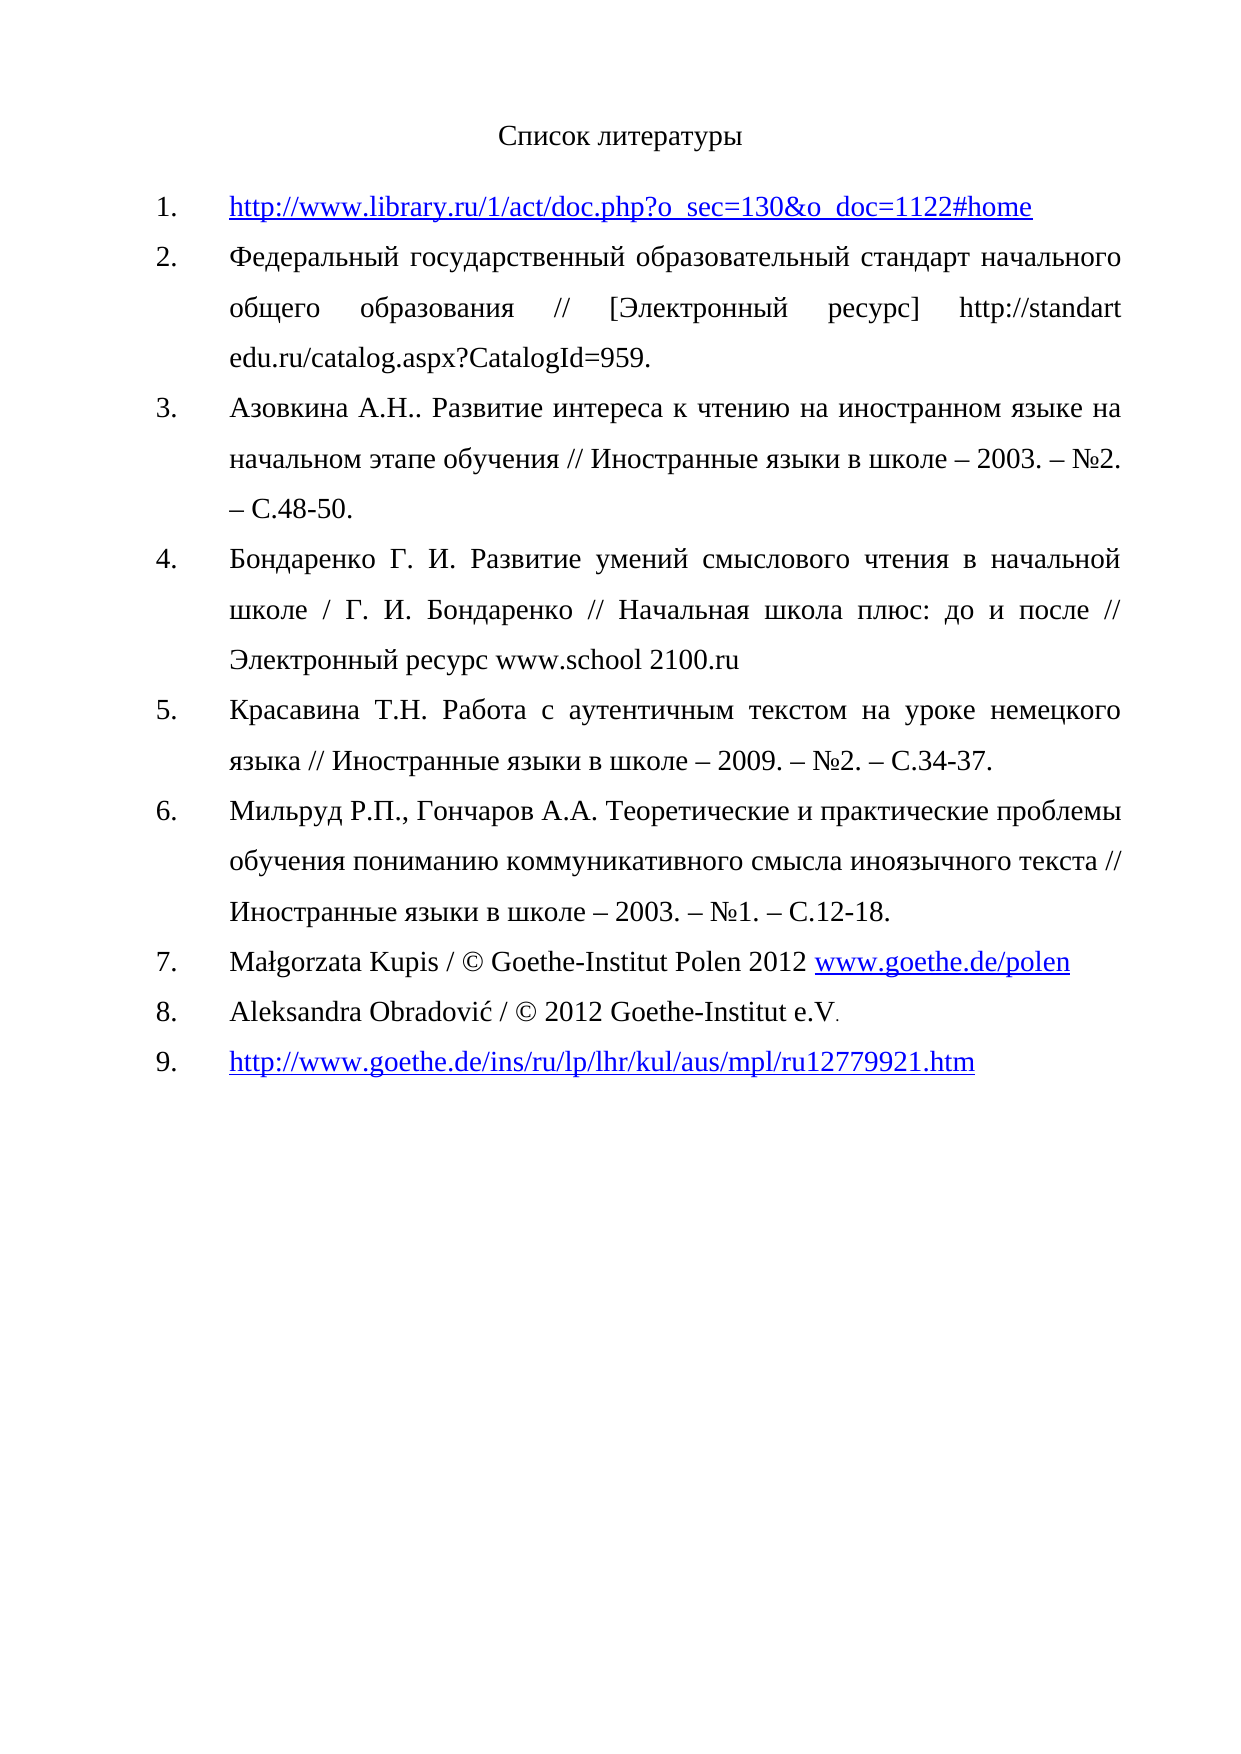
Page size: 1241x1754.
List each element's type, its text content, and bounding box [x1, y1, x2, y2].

list Бондаренко Г. И. Развитие умений смыслового чтения в начальной школе / Г. И. Бондаренко // Начальная школа плюс: до и после // Электронный ресурс www.school 2100.ru [156, 541, 1122, 676]
list http://www.library.ru/1/act/doc.php?o_sec=130&o_doc=1122#home [156, 189, 1122, 223]
list http://www.goethe.de/ins/ru/lp/lhr/kul/aus/mpl/ru12779921.htm [156, 1044, 1122, 1078]
list Мильруд Р.П., Гончаров А.А. Теоретические и практические проблемы обучения пониманию коммуникативного смысла иноязычного текста // Иностранные языки в школе – 2003. – №1. – С.12-18. [156, 793, 1122, 927]
list Aleksandra Obradović / © 2012 Goethe-Institut e.V. [156, 994, 1122, 1028]
text Список литературы [118, 118, 1122, 152]
list Федеральный государственный образовательный стандарт начального общего образования // [Электронный ресурс] http://standart edu.ru/catalog.aspx?CatalogId=959. [156, 239, 1122, 374]
list Красавина Т.Н. Работа с аутентичным текстом на уроке немецкого языка // Иностранные языки в школе – 2009. – №2. – С.34-37. [156, 692, 1122, 776]
list Małgorzata Kupis / © Goethe-Institut Polen 2012 www.goethe.de/polen [156, 944, 1122, 977]
list Азовкина А.Н.. Развитие интереса к чтению на иностранном языке на начальном этапе обучения // Иностранные языки в школе – 2003. – №2. – С.48-50. [156, 391, 1122, 525]
